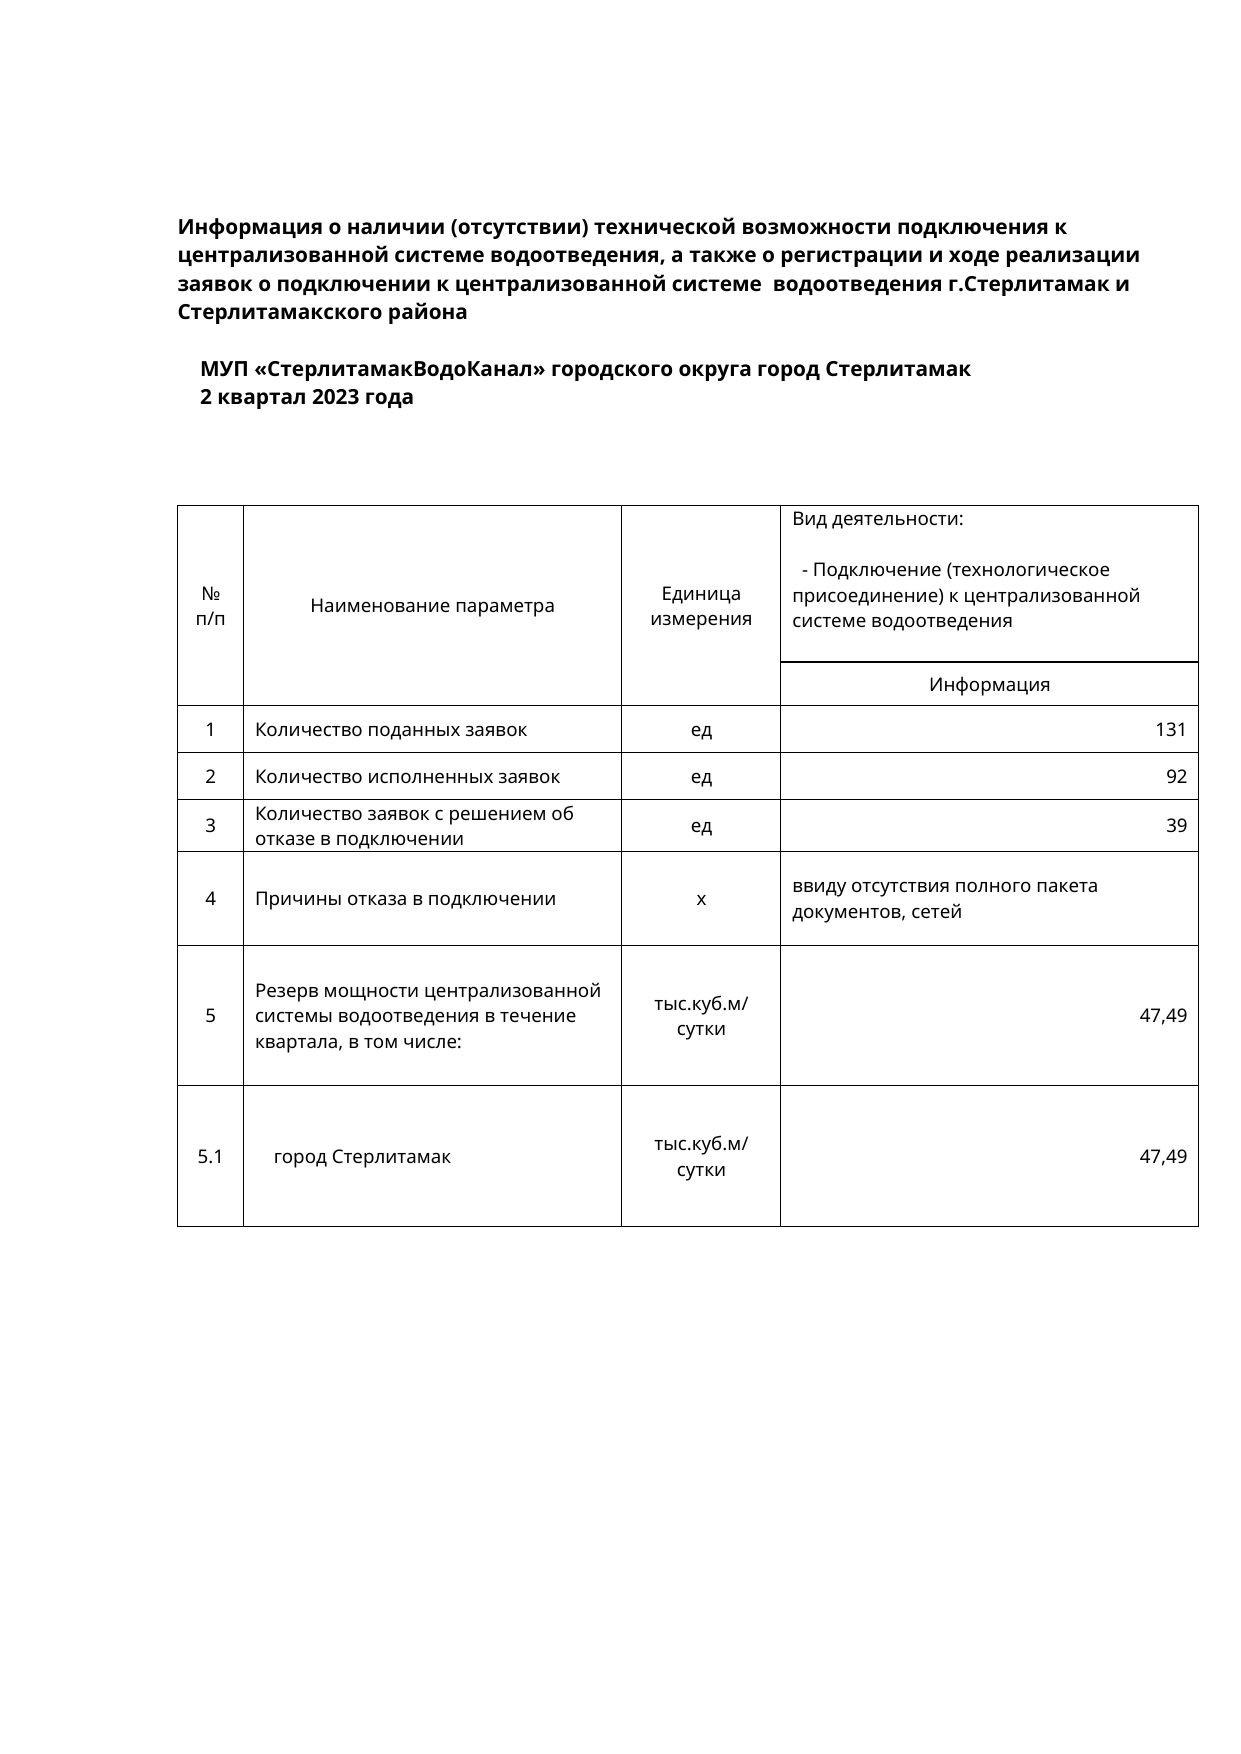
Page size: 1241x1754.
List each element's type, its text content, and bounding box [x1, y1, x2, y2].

table_cell Информация [781, 663, 1198, 705]
table_cell 5 [178, 946, 243, 1085]
table_cell тыс.куб.м/сутки [622, 946, 780, 1085]
table_header МУП «СтерлитамакВодоКанал» городского округа город Стерлитамак [189, 354, 1240, 382]
table_cell 1 [178, 706, 243, 752]
table_cell 5.1 [178, 1086, 243, 1226]
table_cell x [622, 852, 780, 945]
table_cell 92 [781, 753, 1198, 799]
table_cell 131 [781, 706, 1198, 752]
table_cell Причины отказа в подключении [244, 852, 621, 945]
table_header Вид деятельности: - Подключение (технологическое присоединение) к централизованной системе водоотведения [781, 506, 1198, 661]
table_header Единица измерения [622, 506, 780, 705]
table_cell Количество исполненных заявок [244, 753, 621, 799]
table_cell тыс.куб.м/сутки [622, 1086, 780, 1226]
table_cell ед [622, 753, 780, 799]
table_header Наименование параметра [244, 506, 621, 705]
table_cell 2 квартал 2023 года [189, 383, 1240, 411]
table_cell 39 [781, 800, 1198, 851]
table_cell Резерв мощности централизованной системы водоотведения в течение квартала, в том числе: [244, 946, 621, 1085]
table_header № п/п [178, 506, 243, 705]
table_cell 4 [178, 852, 243, 945]
table_cell ввиду отсутствия полного пакета документов, сетей [781, 852, 1198, 945]
table_cell ед [622, 800, 780, 851]
table_cell 3 [178, 800, 243, 851]
table_cell 2 [178, 753, 243, 799]
table_cell 47,49 [781, 946, 1198, 1085]
table_cell Количество поданных заявок [244, 706, 621, 752]
table_cell 47,49 [781, 1086, 1198, 1226]
table_cell ед [622, 706, 780, 752]
table_cell город Стерлитамак [244, 1086, 621, 1226]
table_cell Количество заявок с решением об отказе в подключении [244, 800, 621, 851]
text Информация о наличии (отсутствии) технической возможности подключения к централизованной системе водоотведения, а также о регистрации и ходе реализации заявок о подключении к централизованной системе водоотведения г.Стерлитамак и Стерлитамакского района [177, 212, 1152, 326]
